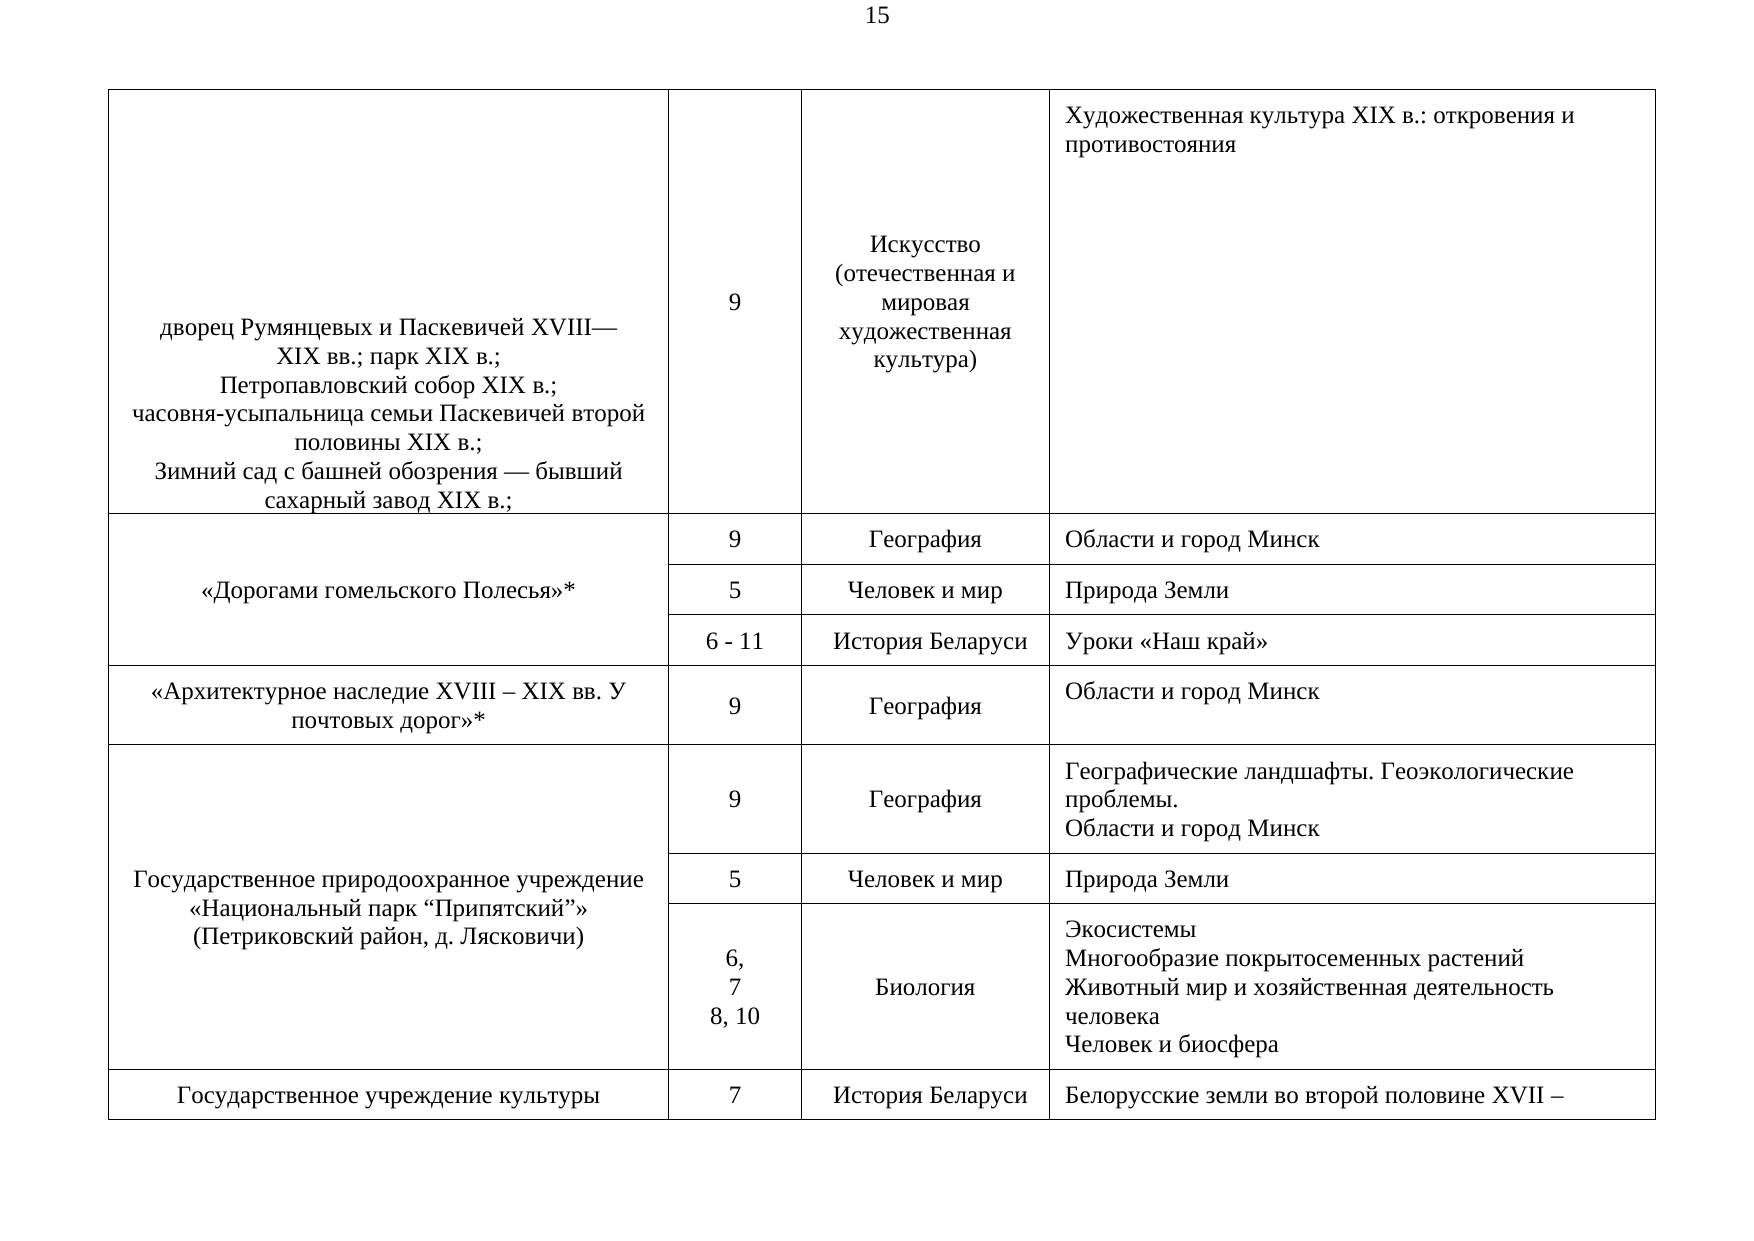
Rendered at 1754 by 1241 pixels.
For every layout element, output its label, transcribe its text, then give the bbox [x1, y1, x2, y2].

table_cell Государственное природоохранное учреждение «Национальный парк “Припятский”» (Петриковский район, д. Лясковичи) [109, 745, 668, 1069]
table_cell 5 [669, 565, 801, 614]
table_cell География [802, 514, 1049, 564]
table_cell 7 [669, 1070, 801, 1119]
table_cell Области и город Минск [1050, 514, 1655, 564]
table_cell География [802, 666, 1049, 744]
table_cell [1050, 1070, 1655, 1119]
table_cell Географические ландшафты. Геоэкологические проблемы. Области и город Минск [1050, 745, 1655, 852]
table_cell 9 [669, 745, 801, 852]
table_cell Экосистемы Многообразие покрытосеменных растений Животный мир и хозяйственная деятельность человека Человек и биосфера [1050, 904, 1655, 1069]
table_cell 5 [669, 854, 801, 903]
table_cell Природа Земли [1050, 565, 1655, 614]
table_cell Человек и мир [802, 854, 1049, 903]
table_cell Биология [802, 904, 1049, 1069]
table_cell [109, 1070, 668, 1119]
table_cell 9 [669, 90, 801, 513]
table_cell 9 [669, 666, 801, 744]
table_cell Искусство (отечественная и мировая художественная культура) [802, 90, 1049, 513]
table_cell Человек и мир [802, 565, 1049, 614]
table_cell История Беларуси [802, 1070, 1049, 1119]
table_cell 9 [669, 514, 801, 564]
table_cell Уроки «Наш край» [1050, 615, 1655, 665]
table_cell География [802, 745, 1049, 852]
table_cell «Дорогами гомельского Полесья»* [109, 514, 668, 665]
table_cell Художественная культура XIX в.: откровения и противостояния [1050, 90, 1655, 513]
table_cell История Беларуси [802, 615, 1049, 665]
table_cell «Архитектурное наследие XVIII – XIX вв. У почтовых дорог»* [109, 666, 668, 744]
table_cell 6, 7 8, 10 [669, 904, 801, 1069]
table_cell Природа Земли [1050, 854, 1655, 903]
table_cell 6 - 11 [669, 615, 801, 665]
table_cell Области и город Минск [1050, 666, 1655, 744]
